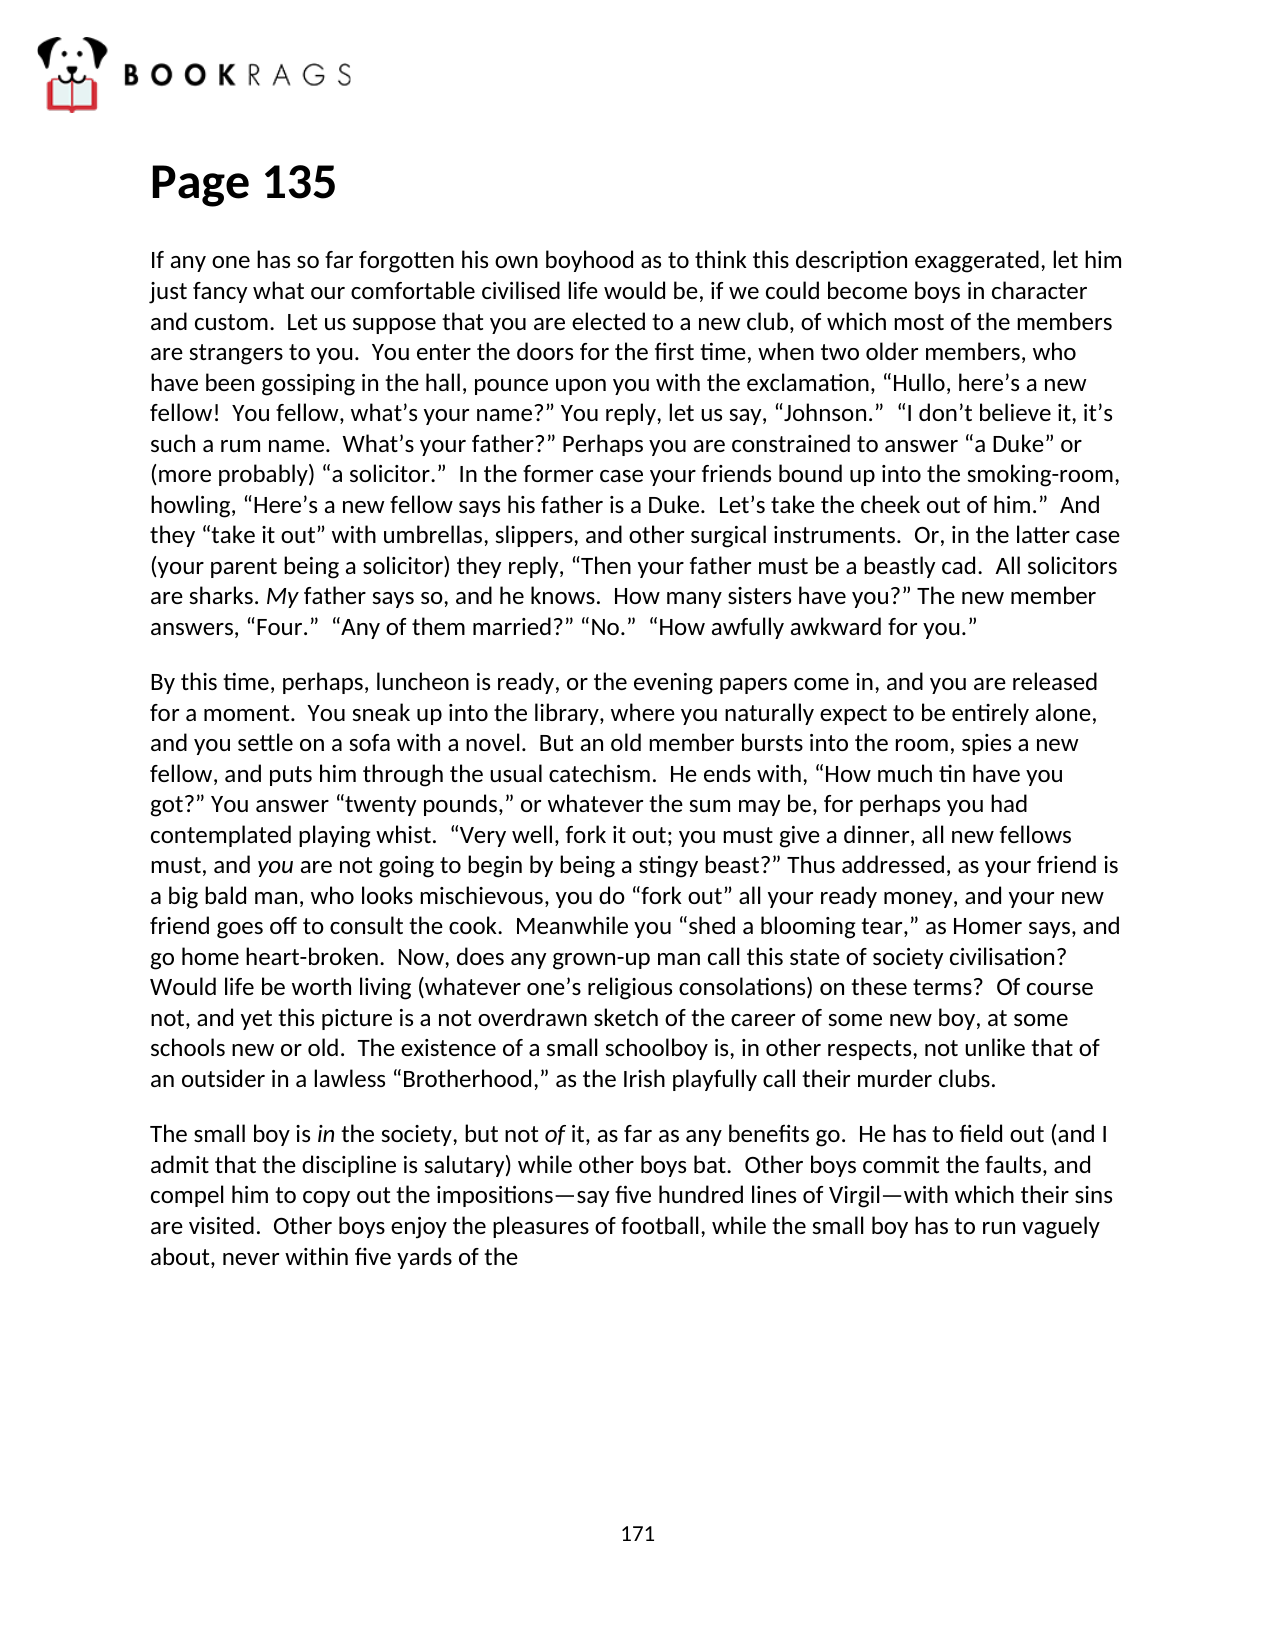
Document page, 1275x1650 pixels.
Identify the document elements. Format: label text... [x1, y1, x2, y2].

text The small boy is in the society, but not of it, as far as any benefits go. He has to field out (and I admit that the discipline is salutary) while other boys bat. Other boys commit the faults, and compel him to copy out the impositions—­say five hundred lines of Virgil—­with which their sins are visited. Other boys enjoy the pleasures of football, while the small boy has to run vaguely about, never within five yards of the [150, 1119, 1125, 1271]
text Page 135 [150, 150, 1125, 211]
text If any one has so far forgotten his own boyhood as to think this description exaggerated, let him just fancy what our comfortable civilised life would be, if we could become boys in character and custom. Let us suppose that you are elected to a new club, of which most of the members are strangers to you. You enter the doors for the first time, when two older members, who have been gossiping in the hall, pounce upon you with the exclamation, “Hullo, here’s a new fellow! You fellow, what’s your name?” You reply, let us say, “Johnson.” “I don’t believe it, it’s such a rum name. What’s your father?” Perhaps you are constrained to answer “a Duke” or (more probably) “a solicitor.” In the former case your friends bound up into the smoking-room, howling, “Here’s a new fellow says his father is a Duke. Let’s take the cheek out of him.” And they “take it out” with umbrellas, slippers, and other surgical instruments. Or, in the latter case (your parent being a solicitor) they reply, “Then your father must be a beastly cad. All solicitors are sharks. My father says so, and he knows. How many sisters have you?” The new member answers, “Four.” “Any of them married?” “No.” “How awfully awkward for you.” [150, 244, 1125, 641]
picture [37, 37, 351, 113]
text By this time, perhaps, luncheon is ready, or the evening papers come in, and you are released for a moment. You sneak up into the library, where you naturally expect to be entirely alone, and you settle on a sofa with a novel. But an old member bursts into the room, spies a new fellow, and puts him through the usual catechism. He ends with, “How much tin have you got?” You answer “twenty pounds,” or whatever the sum may be, for perhaps you had contemplated playing whist. “Very well, fork it out; you must give a dinner, all new fellows must, and you are not going to begin by being a stingy beast?” Thus addressed, as your friend is a big bald man, who looks mischievous, you do “fork out” all your ready money, and your new friend goes off to consult the cook. Meanwhile you “shed a blooming tear,” as Homer says, and go home heart-broken. Now, does any grown-up man call this state of society civilisation? Would life be worth living (whatever one’s religious consolations) on these terms? Of course not, and yet this picture is a not overdrawn sketch of the career of some new boy, at some schools new or old. The existence of a small schoolboy is, in other respects, not unlike that of an outsider in a lawless “Brotherhood,” as the Irish playfully call their murder clubs. [150, 666, 1125, 1094]
